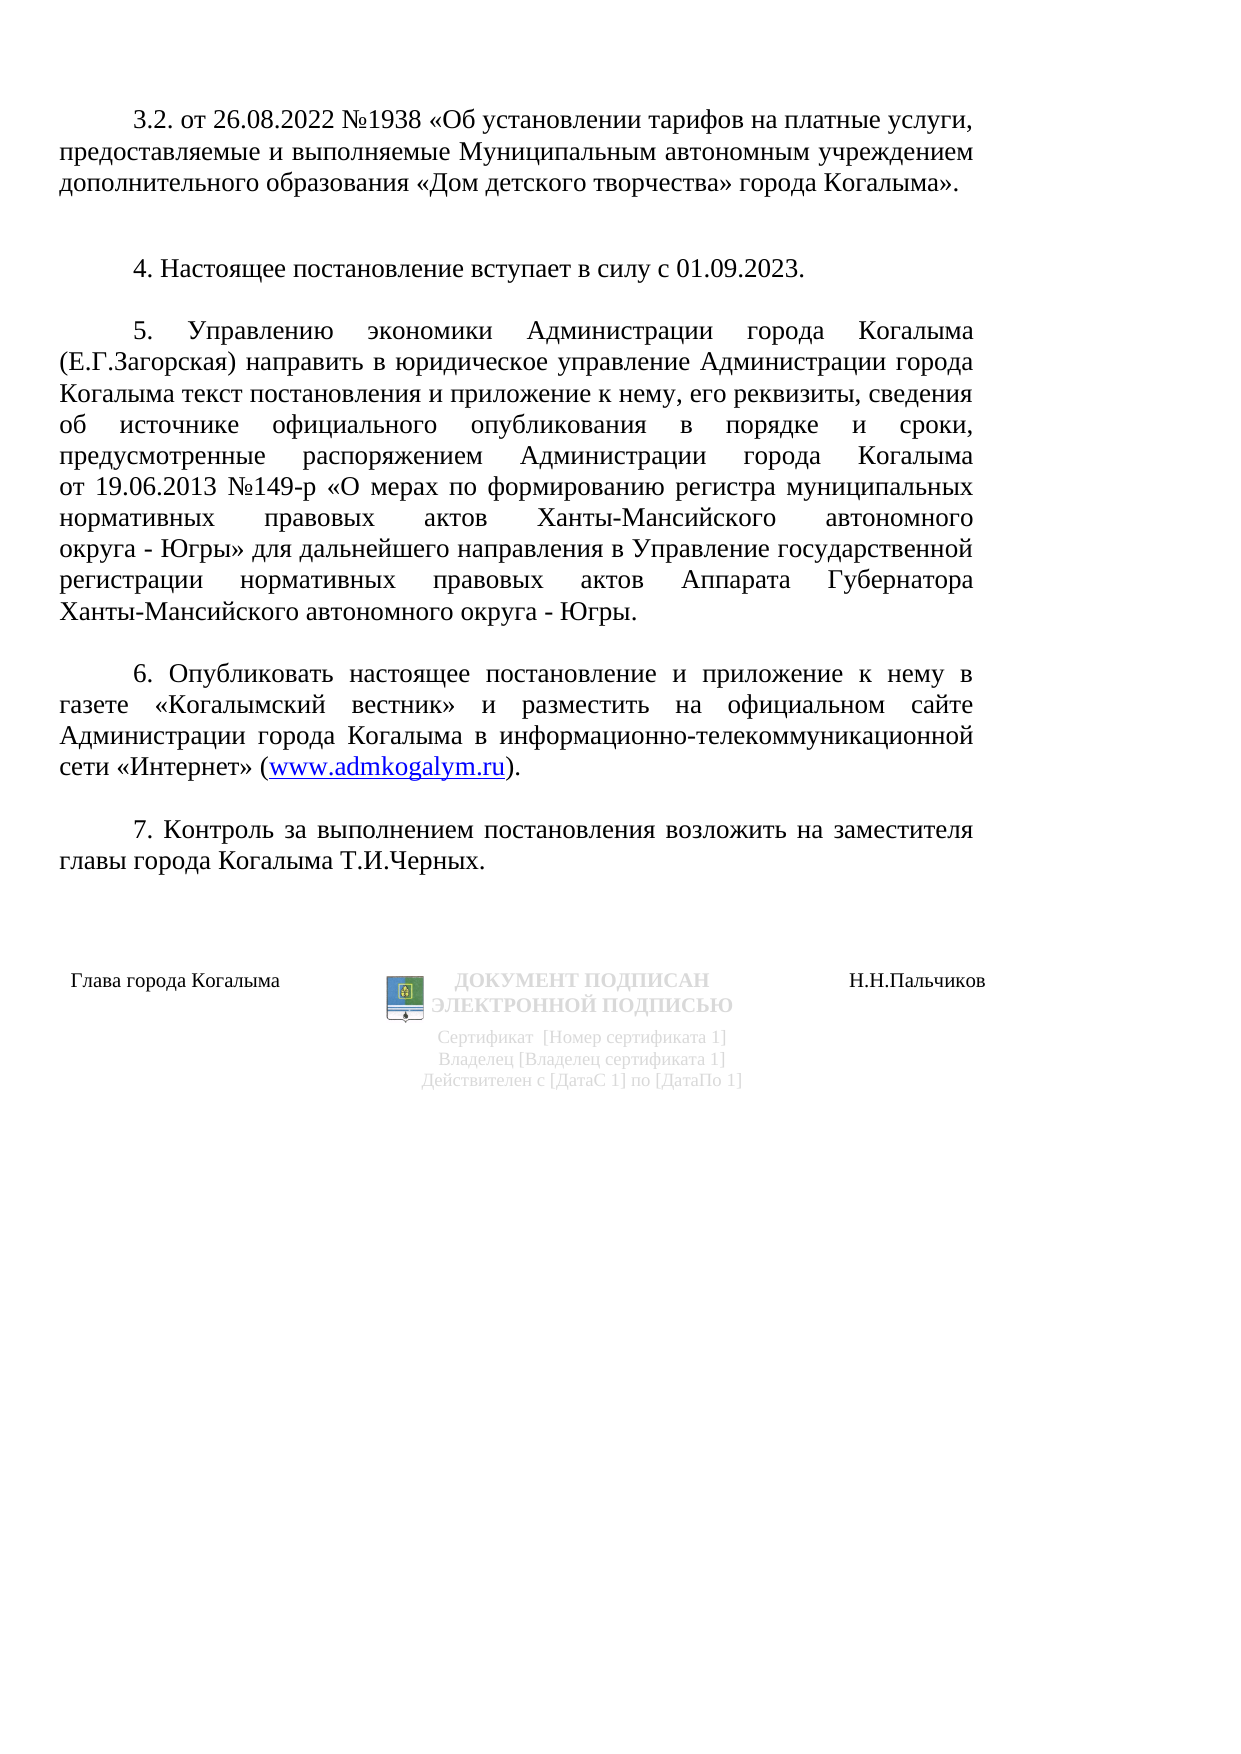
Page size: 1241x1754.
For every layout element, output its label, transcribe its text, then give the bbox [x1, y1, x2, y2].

text 5. Управлению экономики Администрации города Когалыма (Е.Г.Загорская) направить в юридическое управление Администрации города Когалыма текст постановления и приложение к нему, его реквизиты, сведения об источнике официального опубликования в порядке и сроки, предусмотренные распоряжением Администрации города Когалыма от 19.06.2013 №149-р «О мерах по формированию регистра муниципальных нормативных правовых актов Ханты-Мансийского автономного округа - Югры» для дальнейшего направления в Управление государственной регистрации нормативных правовых актов Аппарата Губернатора Ханты-Мансийского автономного округа - Югры. [59, 314, 974, 626]
text 4. Настоящее постановление вступает в силу с 01.09.2023. [59, 252, 974, 283]
text 6. Опубликовать настоящее постановление и приложение к нему в газете «Когалымский вестник» и разместить на официальном сайте Администрации города Когалыма в информационно-телекоммуникационной сети «Интернет» (www.admkogalym.ru). [59, 657, 974, 782]
text 7. Контроль за выполнением постановления возложить на заместителя главы города Когалыма Т.И.Черных. [59, 813, 974, 875]
table_header [59, 969, 372, 1122]
table_header [372, 969, 794, 1122]
text 3.2. от 26.08.2022 №1938 «Об установлении тарифов на платные услуги, предоставляемые и выполняемые Муниципальным автономным учреждением дополнительного образования «Дом детского творчества» города Когалыма». [59, 103, 974, 197]
table_header [794, 969, 997, 1122]
picture [386, 976, 424, 1023]
